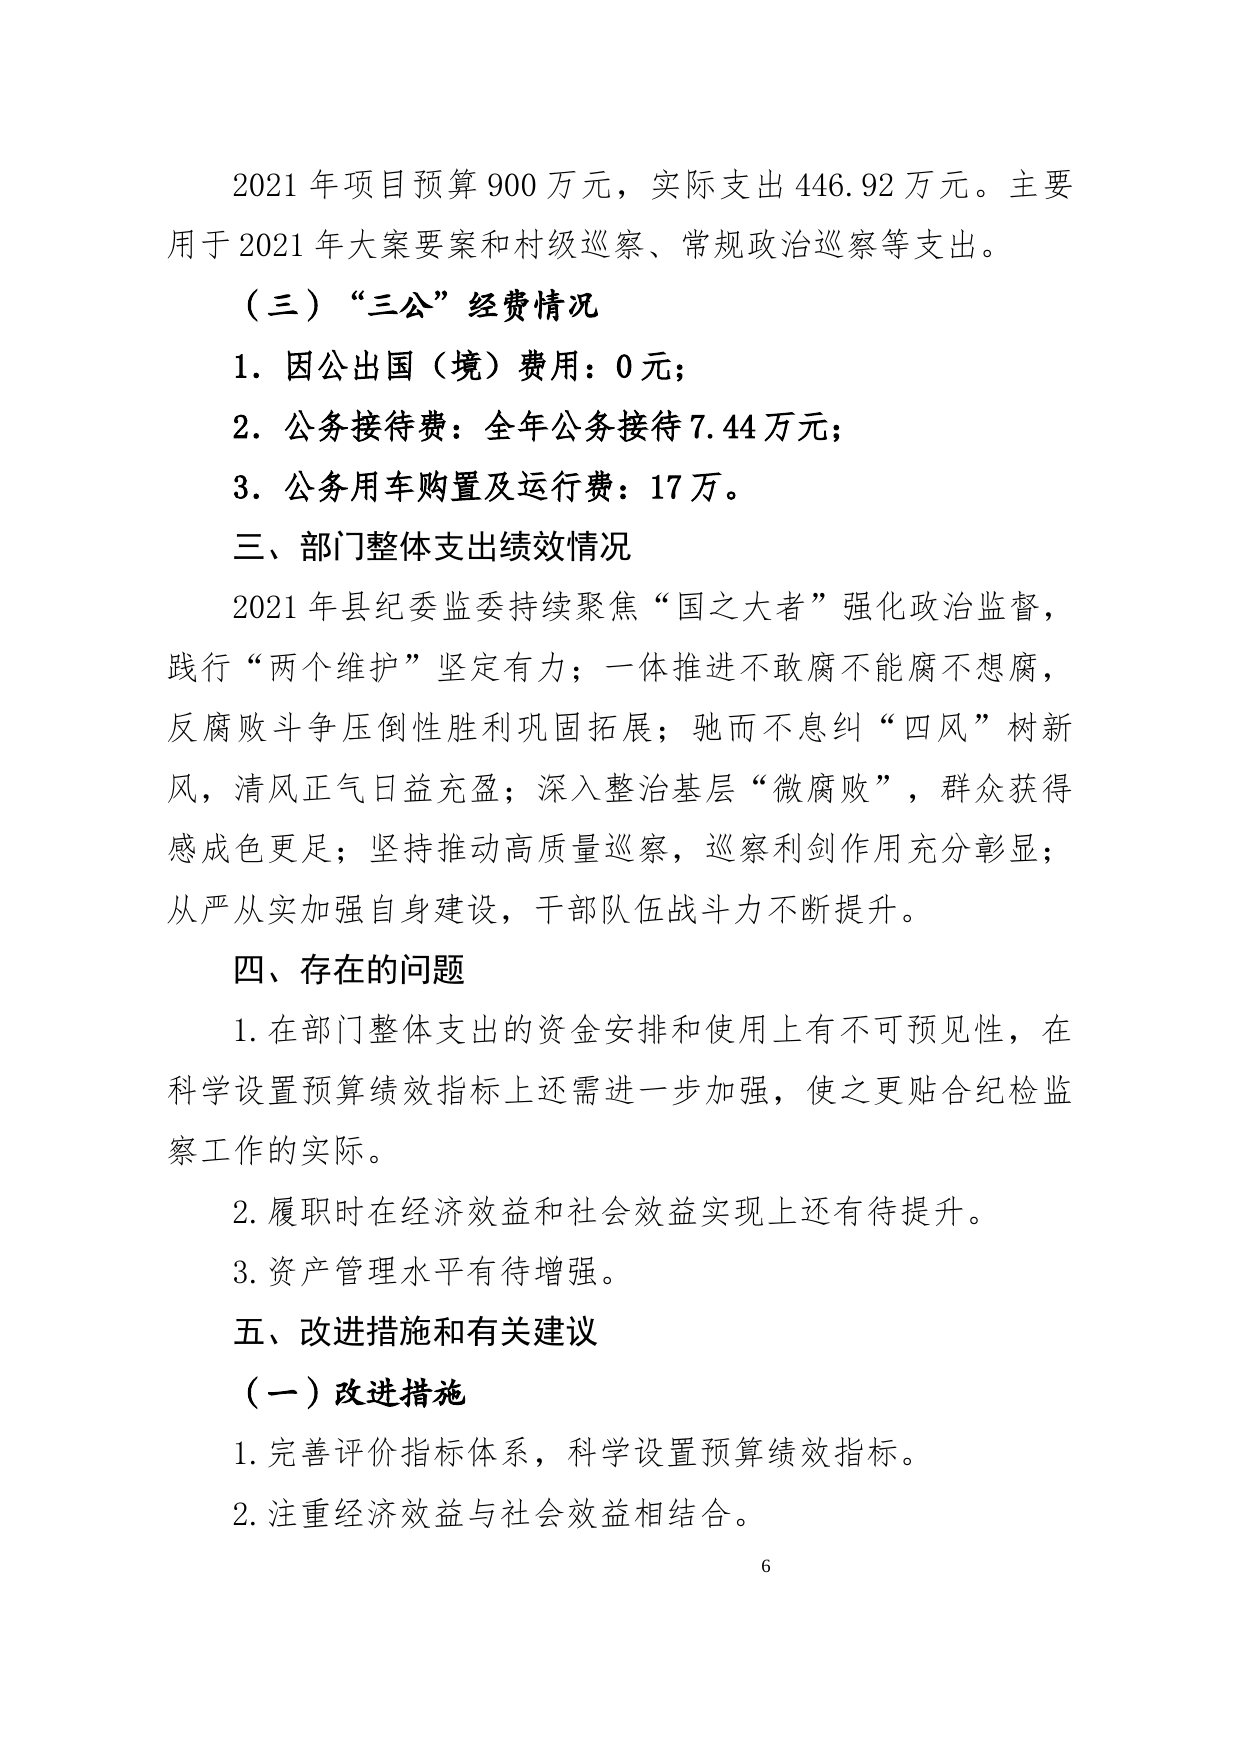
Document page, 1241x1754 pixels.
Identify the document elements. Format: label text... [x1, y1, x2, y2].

text 五、改进措施和有关建议 [165, 1296, 1075, 1356]
text 2．公务接待费：全年公务接待7.44万元； [165, 389, 1075, 450]
text 3.资产管理水平有待增强。 [165, 1235, 1075, 1296]
list 2021年项目预算900万元，实际支出446.92万元。主要用于2021年大案要案和村级巡察、常规政治巡察等支出。 [165, 148, 1075, 268]
text 1．因公出国（境）费用：0元； [165, 329, 1075, 389]
text 1.完善评价指标体系，科学设置预算绩效指标。 [165, 1416, 1075, 1477]
text （三）“三公”经费情况 [165, 268, 1075, 329]
text 2021年县纪委监委持续聚焦“国之大者”强化政治监督，践行“两个维护”坚定有力；一体推进不敢腐不能腐不想腐，反腐败斗争压倒性胜利巩固拓展；驰而不息纠“四风”树新风，清风正气日益充盈；深入整治基层“微腐败”，群众获得感成色更足；坚持推动高质量巡察，巡察利剑作用充分彰显；从严从实加强自身建设，干部队伍战斗力不断提升。 [165, 571, 1075, 933]
text 2.注重经济效益与社会效益相结合。 [165, 1477, 1075, 1537]
text 四、存在的问题 [165, 933, 1075, 993]
text 2.履职时在经济效益和社会效益实现上还有待提升。 [165, 1175, 1075, 1235]
text 1.在部门整体支出的资金安排和使用上有不可预见性，在科学设置预算绩效指标上还需进一步加强，使之更贴合纪检监察工作的实际。 [165, 993, 1075, 1175]
text 3．公务用车购置及运行费：17万。 [165, 450, 1075, 510]
text （一）改进措施 [165, 1356, 1075, 1416]
text 三、部门整体支出绩效情况 [165, 510, 1075, 571]
